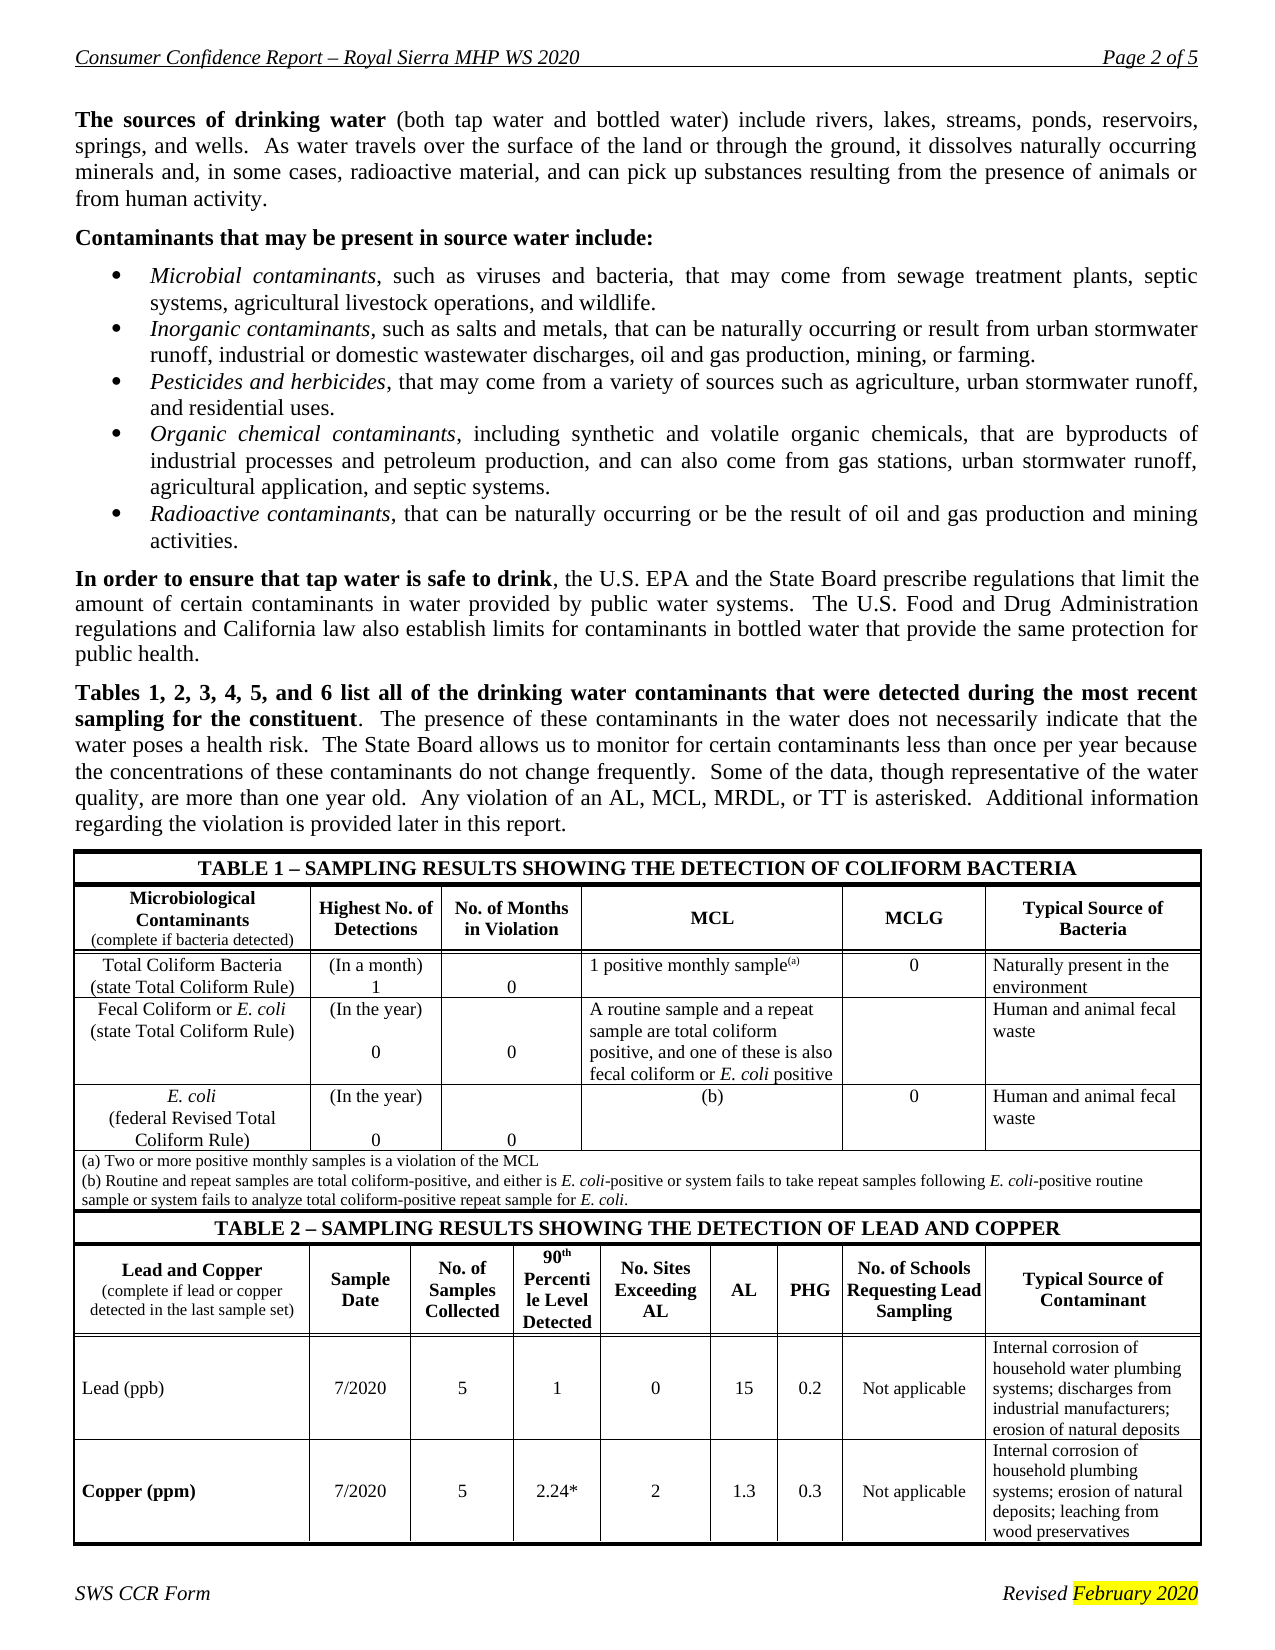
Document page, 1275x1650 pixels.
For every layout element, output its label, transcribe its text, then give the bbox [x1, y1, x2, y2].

table_cell 5 [411, 1337, 513, 1439]
table_cell Fecal Coliform or E. coli (state Total Coliform Rule) [75, 998, 310, 1084]
table_cell [843, 998, 985, 1084]
table_cell Naturally present in the environment [986, 954, 1200, 997]
table_cell [711, 1246, 777, 1332]
text Tables 1, 2, 3, 4, 5, and 6 list all of the drinking water contaminants that were detected during the most recent sampling for the constituent. The presence of these contaminants in the water does not necessarily indicate that the water poses a health risk. The State Board allows us to monitor for certain contaminants less than once per year because the concentrations of these contaminants do not change frequently. Some of the data, though representative of the water quality, are more than one year old. Any violation of an AL, MCL, MRDL, or TT is asterisked. Additional information regarding the violation is provided later in this report. [75, 679, 1200, 837]
table_cell 0.2 [778, 1337, 842, 1439]
list Radioactive contaminants, that can be naturally occurring or be the result of oil and gas production and mining activities. [112, 499, 1200, 554]
table_cell (a) Two or more positive monthly samples is a violation of the MCL (b) Routine and repeat samples are total coliform-positive, and either is E. coli-positive or system fails to take repeat samples following E. coli-positive routine sample or system fails to analyze total coliform-positive repeat sample for E. coli. [75, 1151, 1200, 1209]
table_cell 90th Percentile Level Detected [514, 1246, 600, 1332]
table_cell 0 [442, 954, 581, 997]
table_cell No. of Schools Requesting Lead Sampling [843, 1246, 985, 1332]
table_cell Sample Date [310, 1246, 410, 1332]
list Microbial contaminants, such as viruses and bacteria, that may come from sewage treatment plants, septic systems, agricultural livestock operations, and wildlife. [112, 262, 1200, 315]
table_cell 7/2020 [310, 1337, 410, 1439]
list Organic chemical contaminants, including synthetic and volatile organic chemicals, that are byproducts of industrial processes and petroleum production, and can also come from gas stations, urban stormwater runoff, agricultural application, and septic systems. [112, 421, 1200, 499]
table_cell Internal corrosion of household water plumbing systems; discharges from industrial manufacturers; erosion of natural deposits [986, 1337, 1200, 1439]
text The sources of drinking water (both tap water and bottled water) include rivers, lakes, streams, ponds, reservoirs, springs, and wells. As water travels over the surface of the land or through the ground, it dissolves naturally occurring minerals and, in some cases, radioactive material, and can pick up substances resulting from the presence of animals or from human activity. [75, 106, 1200, 211]
table_cell 5 [411, 1440, 513, 1541]
table_cell Human and animal fecal waste [986, 1085, 1200, 1150]
list Inorganic contaminants, such as salts and metals, that can be naturally occurring or result from urban stormwater runoff, industrial or domestic wastewater discharges, oil and gas production, mining, or farming. [112, 315, 1200, 368]
table_cell 2.24* [514, 1440, 600, 1541]
table_cell MCLG [843, 887, 985, 949]
table_cell A routine sample and a repeat sample are total coliform positive, and one of these is also fecal coliform or E. coli positive [582, 998, 842, 1084]
table_cell 0 [442, 998, 581, 1084]
table_cell Copper (ppm) [75, 1440, 309, 1541]
table_cell 15 [711, 1337, 777, 1439]
list Pesticides and herbicides, that may come from a variety of sources such as agriculture, urban stormwater runoff, and residential uses. [112, 368, 1200, 421]
table_cell 0.3 [778, 1440, 842, 1541]
table_cell 0 [601, 1337, 710, 1439]
table_cell Not applicable [843, 1337, 985, 1439]
table_cell Typical Source of Contaminant [986, 1246, 1200, 1332]
table_cell 7/2020 [310, 1440, 410, 1541]
table_cell No. of Months in Violation [442, 887, 581, 949]
table_cell 1 positive monthly sample(a) [582, 954, 842, 997]
table_cell Not applicable [843, 1440, 985, 1541]
text Contaminants that may be present in source water include: [75, 223, 1200, 250]
text In order to ensure that tap water is safe to drink, the U.S. EPA and the State Board prescribe regulations that limit the amount of certain contaminants in water provided by public water systems. The U.S. Food and Drug Administration regulations and California law also establish limits for contaminants in bottled water that provide the same protection for public health. [75, 566, 1200, 666]
table_cell Typical Source of Bacteria [986, 887, 1200, 949]
table_header Table 1 – SAMPLING RESULTS SHOWING the detection of coliform bacteria [75, 854, 1200, 882]
table_cell Total Coliform Bacteria (state Total Coliform Rule) [75, 954, 310, 997]
table_cell E. coli (federal Revised Total Coliform Rule) [75, 1085, 310, 1150]
table_cell Lead (ppb) [75, 1337, 309, 1439]
table_cell Highest No. of Detections [311, 887, 441, 949]
table_cell Table 2 – SAMPLING RESULTS SHOWING THE detection of Lead and copper [75, 1213, 1200, 1242]
table_cell No. of Samples Collected [411, 1246, 513, 1332]
table_cell Human and animal fecal waste [986, 998, 1200, 1084]
table_cell (b) [582, 1085, 842, 1150]
table_cell PHG [778, 1246, 842, 1332]
table_cell No. Sites Exceeding AL [601, 1246, 710, 1332]
table_cell Microbiological Contaminants (complete if bacteria detected) [75, 887, 310, 949]
table_cell 0 [442, 1085, 581, 1150]
table_cell 0 [843, 954, 985, 997]
table_cell 1.3 [711, 1440, 777, 1541]
table_cell (In the year) 0 [311, 1085, 441, 1150]
table_cell (In the year) 0 [311, 998, 441, 1084]
table_cell 1 [514, 1337, 600, 1439]
table_cell 0 [843, 1085, 985, 1150]
table_cell (In a month) 1 [311, 954, 441, 997]
table_cell Internal corrosion of household plumbing systems; erosion of natural deposits; leaching from wood preservatives [986, 1440, 1200, 1541]
table_cell 2 [601, 1440, 710, 1541]
table_cell MCL [582, 887, 842, 949]
table_cell Lead and Copper (complete if lead or copper detected in the last sample set) [75, 1246, 309, 1332]
